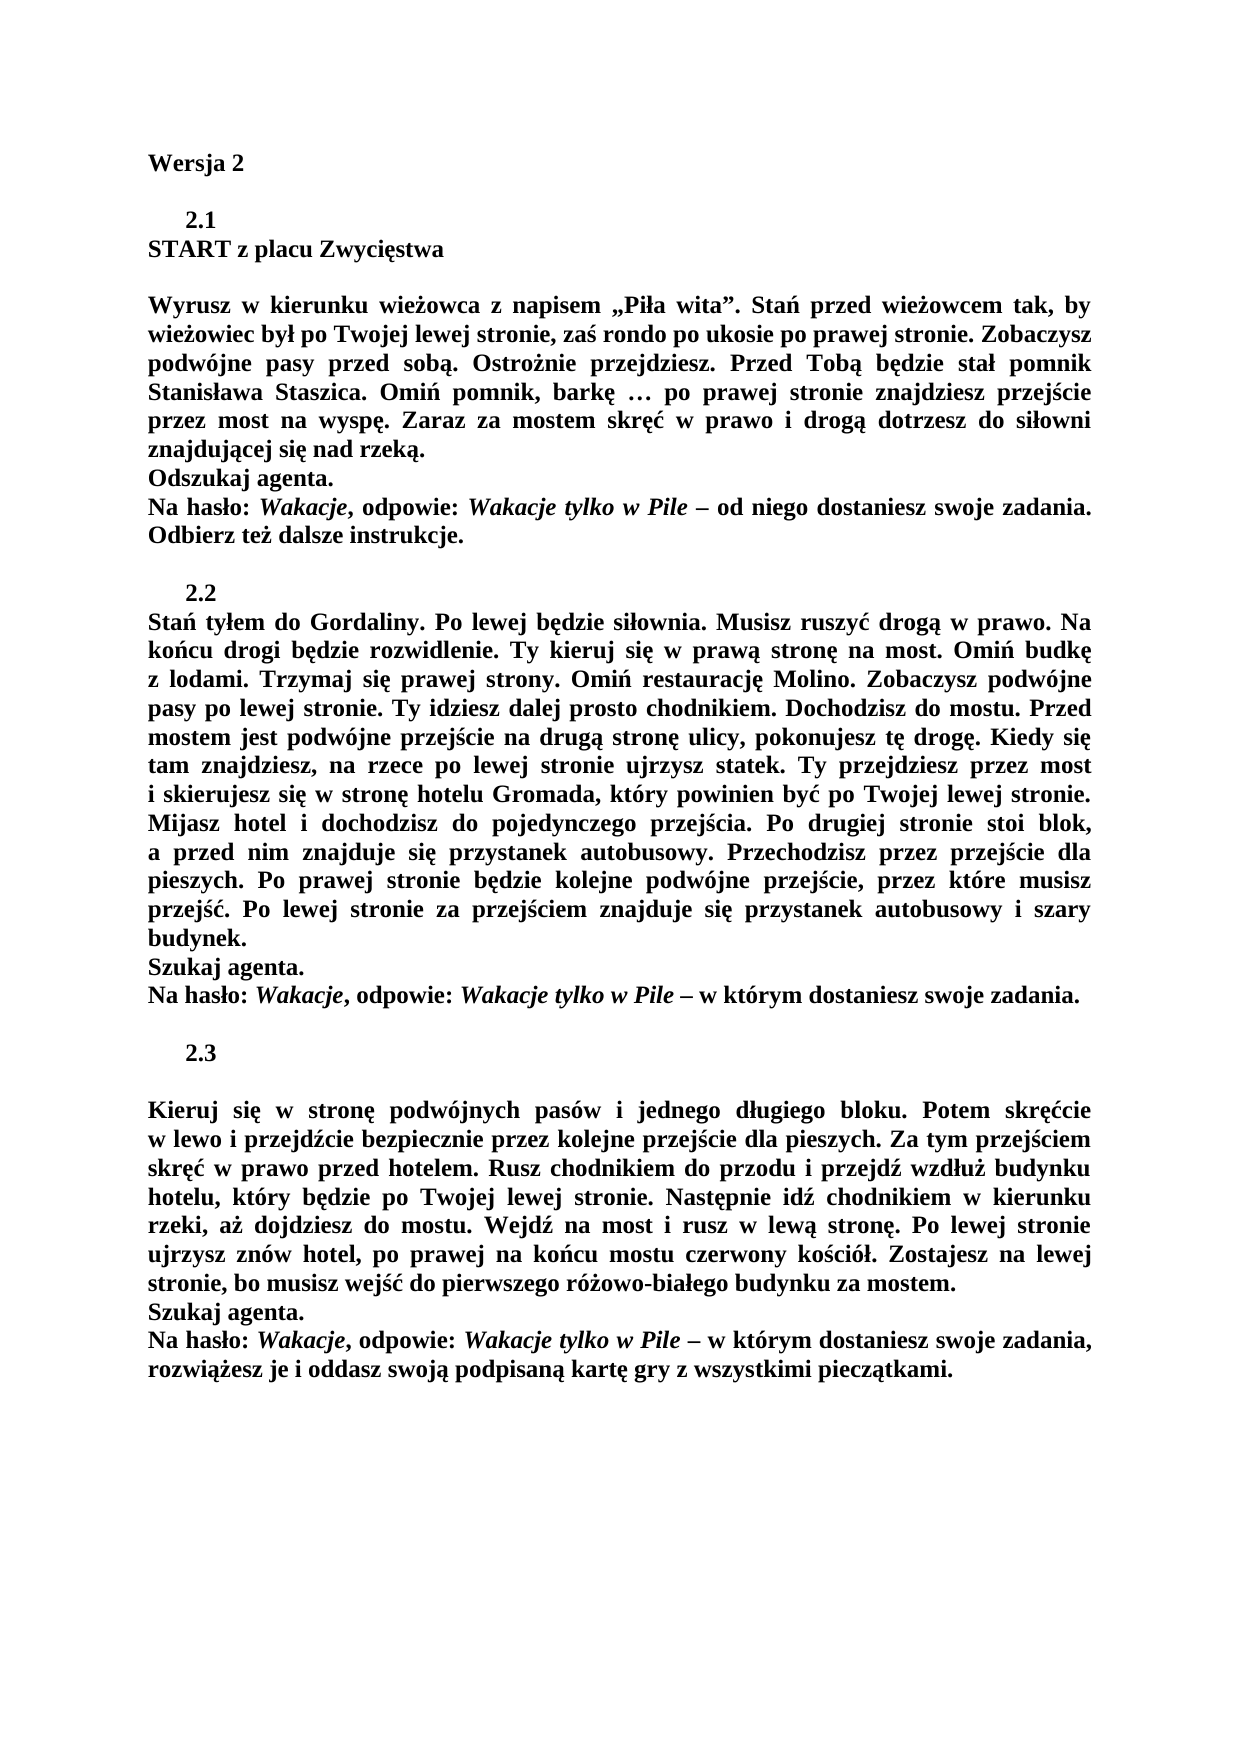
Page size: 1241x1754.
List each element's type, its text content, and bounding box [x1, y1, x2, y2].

text 2.1 [185, 205, 1093, 234]
text Szukaj agenta. [148, 1297, 1093, 1326]
text START z placu Zwycięstwa [148, 234, 1093, 263]
text Kieruj się w stronę podwójnych pasów i jednego długiego bloku. Potem skręćcie w lewo i przejdźcie bezpiecznie przez kolejne przejście dla pieszych. Za tym przejściem skręć w prawo przed hotelem. Rusz chodnikiem do przodu i przejdź wzdłuż budynku hotelu, który będzie po Twojej lewej stronie. Następnie idź chodnikiem w kierunku rzeki, aż dojdziesz do mostu. Wejdź na most i rusz w lewą stronę. Po lewej stronie ujrzysz znów hotel, po prawej na końcu mostu czerwony kościół. Zostajesz na lewej stronie, bo musisz wejść do pierwszego różowo-białego budynku za mostem. [148, 1096, 1093, 1297]
text Wyrusz w kierunku wieżowca z napisem „Piła wita”. Stań przed wieżowcem tak, by wieżowiec był po Twojej lewej stronie, zaś rondo po ukosie po prawej stronie. Zobaczysz podwójne pasy przed sobą. Ostrożnie przejdziesz. Przed Tobą będzie stał pomnik Stanisława Staszica. Omiń pomnik, barkę … po prawej stronie znajdziesz przejście przez most na wyspę. Zaraz za mostem skręć w prawo i drogą dotrzesz do siłowni znajdującej się nad rzeką. [148, 291, 1093, 463]
text Wersja 2 [148, 148, 1093, 176]
text Na hasło: Wakacje, odpowie: Wakacje tylko w Pile – w którym dostaniesz swoje zadania. [148, 981, 1093, 1009]
text Na hasło: Wakacje, odpowie: Wakacje tylko w Pile – w którym dostaniesz swoje zadania, rozwiążesz je i oddasz swoją podpisaną kartę gry z wszystkimi pieczątkami. [148, 1326, 1093, 1383]
text Stań tyłem do Gordaliny. Po lewej będzie siłownia. Musisz ruszyć drogą w prawo. Na końcu drogi będzie rozwidlenie. Ty kieruj się w prawą stronę na most. Omiń budkę z lodami. Trzymaj się prawej strony. Omiń restaurację Molino. Zobaczysz podwójne pasy po lewej stronie. Ty idziesz dalej prosto chodnikiem. Dochodzisz do mostu. Przed mostem jest podwójne przejście na drugą stronę ulicy, pokonujesz tę drogę. Kiedy się tam znajdziesz, na rzece po lewej stronie ujrzysz statek. Ty przejdziesz przez most i skierujesz się w stronę hotelu Gromada, który powinien być po Twojej lewej stronie. Mijasz hotel i dochodzisz do pojedynczego przejścia. Po drugiej stronie stoi blok, a przed nim znajduje się przystanek autobusowy. Przechodzisz przez przejście dla pieszych. Po prawej stronie będzie kolejne podwójne przejście, przez które musisz przejść. Po lewej stronie za przejściem znajduje się przystanek autobusowy i szary budynek. [148, 607, 1093, 952]
text 2.2 [185, 578, 1093, 607]
text 2.3 [185, 1038, 1093, 1067]
text Szukaj agenta. [148, 952, 1093, 981]
text Na hasło: Wakacje, odpowie: Wakacje tylko w Pile – od niego dostaniesz swoje zadania. Odbierz też dalsze instrukcje. [148, 492, 1093, 549]
text Odszukaj agenta. [148, 463, 1093, 492]
